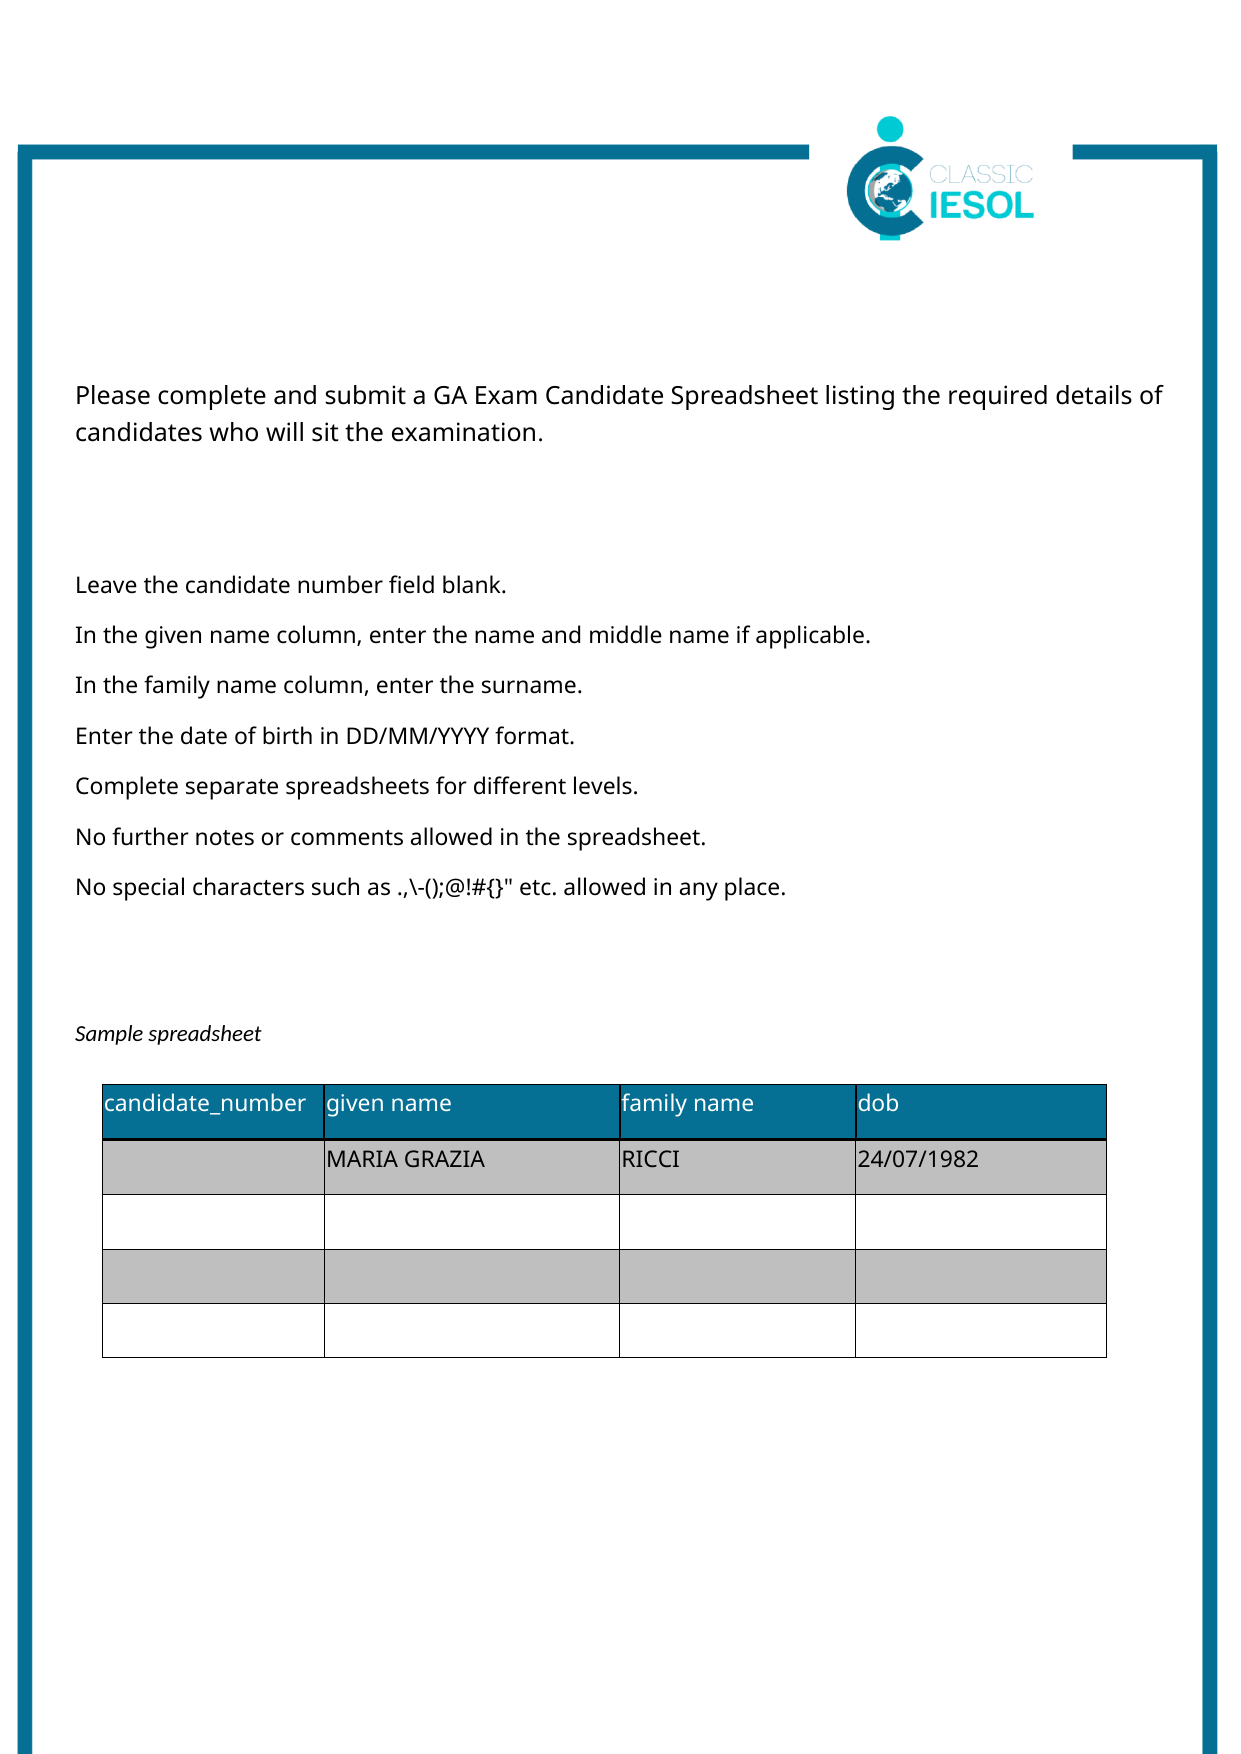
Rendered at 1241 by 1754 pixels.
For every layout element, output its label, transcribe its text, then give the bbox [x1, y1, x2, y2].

table_cell [325, 1195, 619, 1248]
text Please complete and submit a GA Exam Candidate Spreadsheet listing the required details of candidates who will sit the examination. [75, 377, 1165, 448]
picture [7, 114, 1228, 1754]
table_cell [103, 1141, 324, 1194]
text No further notes or comments allowed in the spreadsheet. [75, 821, 1165, 852]
table_cell [856, 1250, 1106, 1303]
table_header family name [621, 1085, 855, 1138]
table_cell 24/07/1982 [856, 1141, 1106, 1194]
text In the given name column, enter the name and middle name if applicable. [75, 619, 1165, 650]
table_cell [856, 1304, 1106, 1357]
table_header dob [857, 1085, 1106, 1138]
text Enter the date of birth in DD/MM/YYYY format. [75, 720, 1165, 751]
table_cell [103, 1304, 324, 1357]
table_cell [103, 1250, 324, 1303]
table_cell MARIA GRAZIA [325, 1141, 619, 1194]
table_header given name [325, 1085, 619, 1138]
text No special characters such as .,\-();@!#{}" etc. allowed in any place. [75, 871, 1165, 902]
text Leave the candidate number field blank. [75, 568, 1165, 600]
text Complete separate spreadsheets for different levels. [75, 770, 1165, 801]
table_cell [103, 1195, 324, 1248]
table_cell [620, 1304, 855, 1357]
table_cell [620, 1195, 855, 1248]
table_cell RICCI [620, 1141, 855, 1194]
table_cell [620, 1250, 855, 1303]
table_cell [325, 1250, 619, 1303]
text In the family name column, enter the surname. [75, 669, 1165, 701]
table_cell [856, 1195, 1106, 1248]
table_cell [325, 1304, 619, 1357]
text Sample spreadsheet [75, 1019, 1165, 1047]
table_header candidate_number [103, 1085, 323, 1138]
